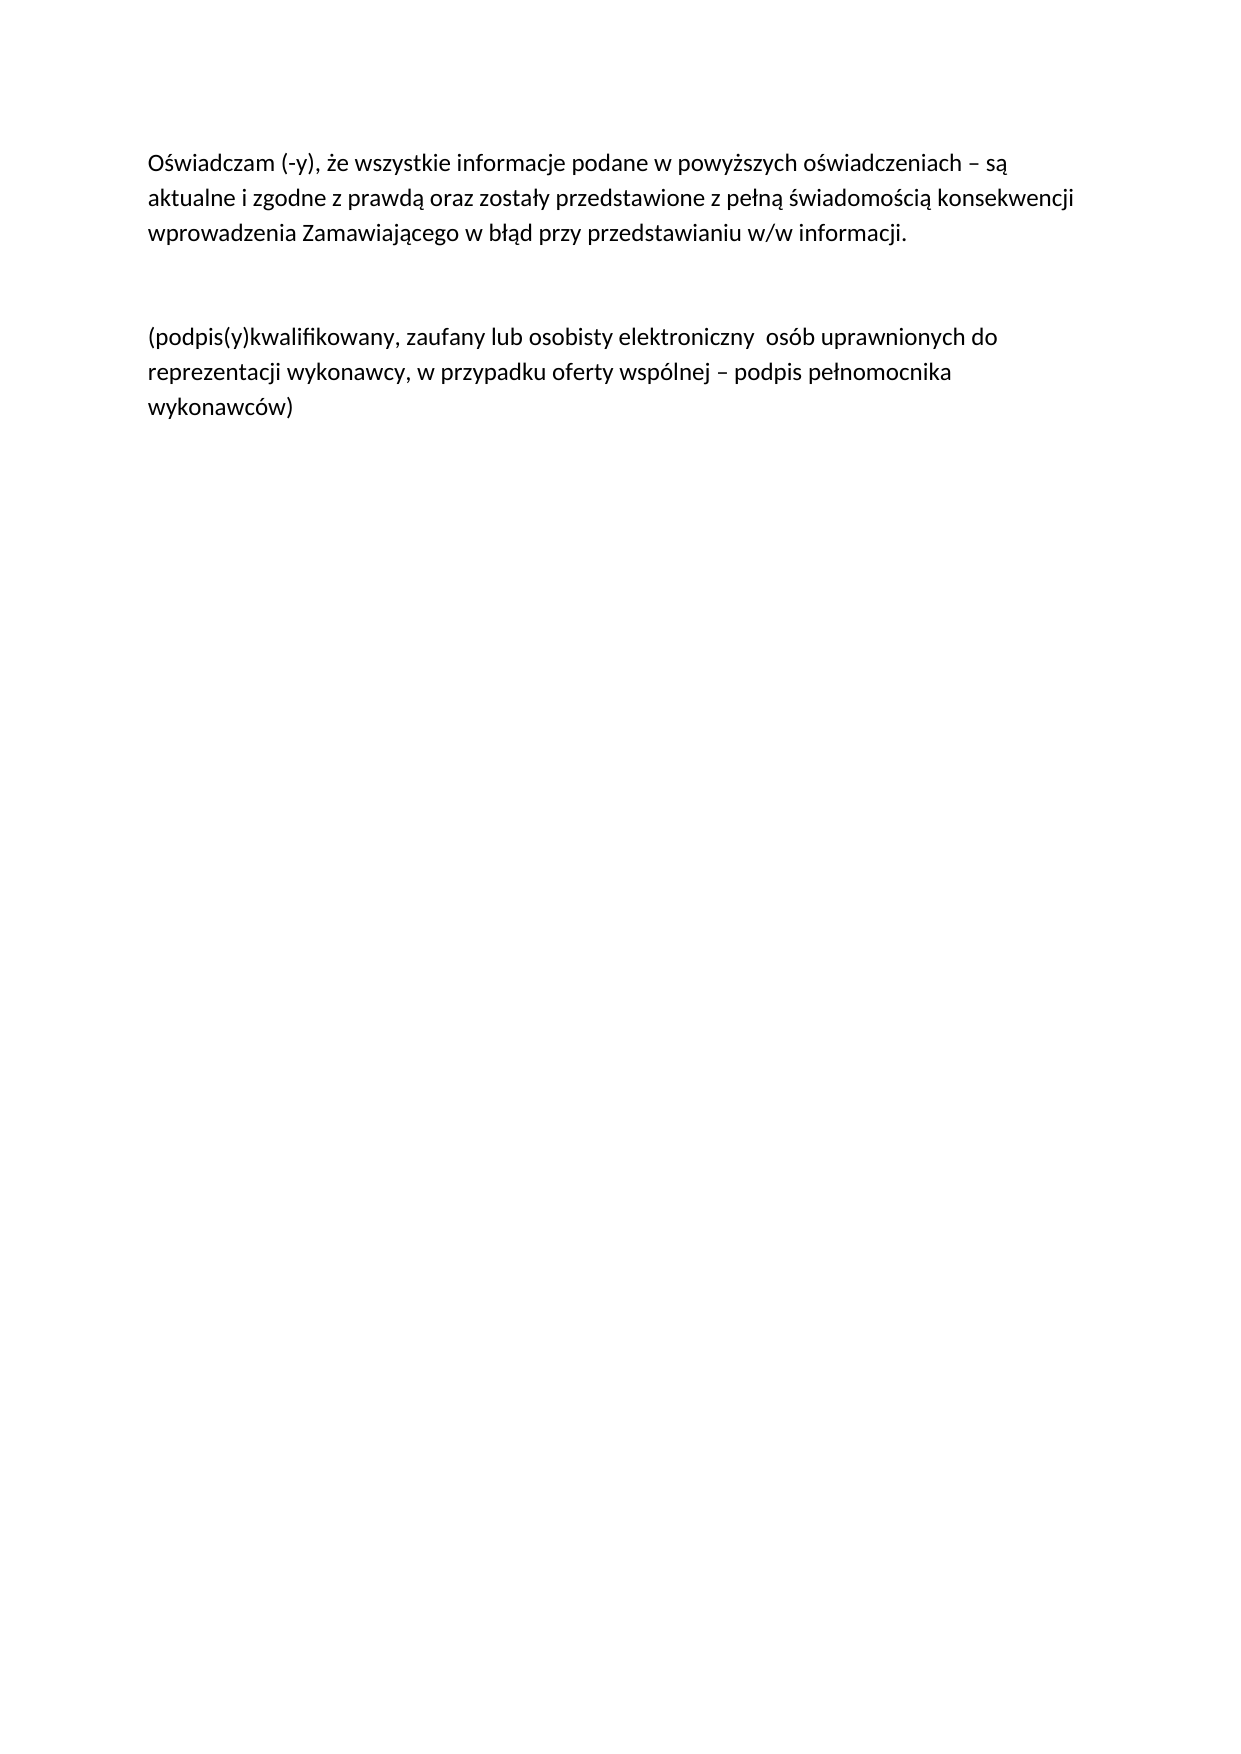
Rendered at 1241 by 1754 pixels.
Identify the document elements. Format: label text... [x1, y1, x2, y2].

text Oświadczam (-y), że wszystkie informacje podane w powyższych oświadczeniach – są aktualne i zgodne z prawdą oraz zostały przedstawione z pełną świadomością konsekwencji wprowadzenia Zamawiającego w błąd przy przedstawianiu w/w informacji. [148, 148, 1093, 248]
text (podpis(y)kwalifikowany, zaufany lub osobisty elektroniczny osób uprawnionych do reprezentacji wykonawcy, w przypadku oferty wspólnej – podpis pełnomocnika wykonawców) [148, 321, 1093, 421]
